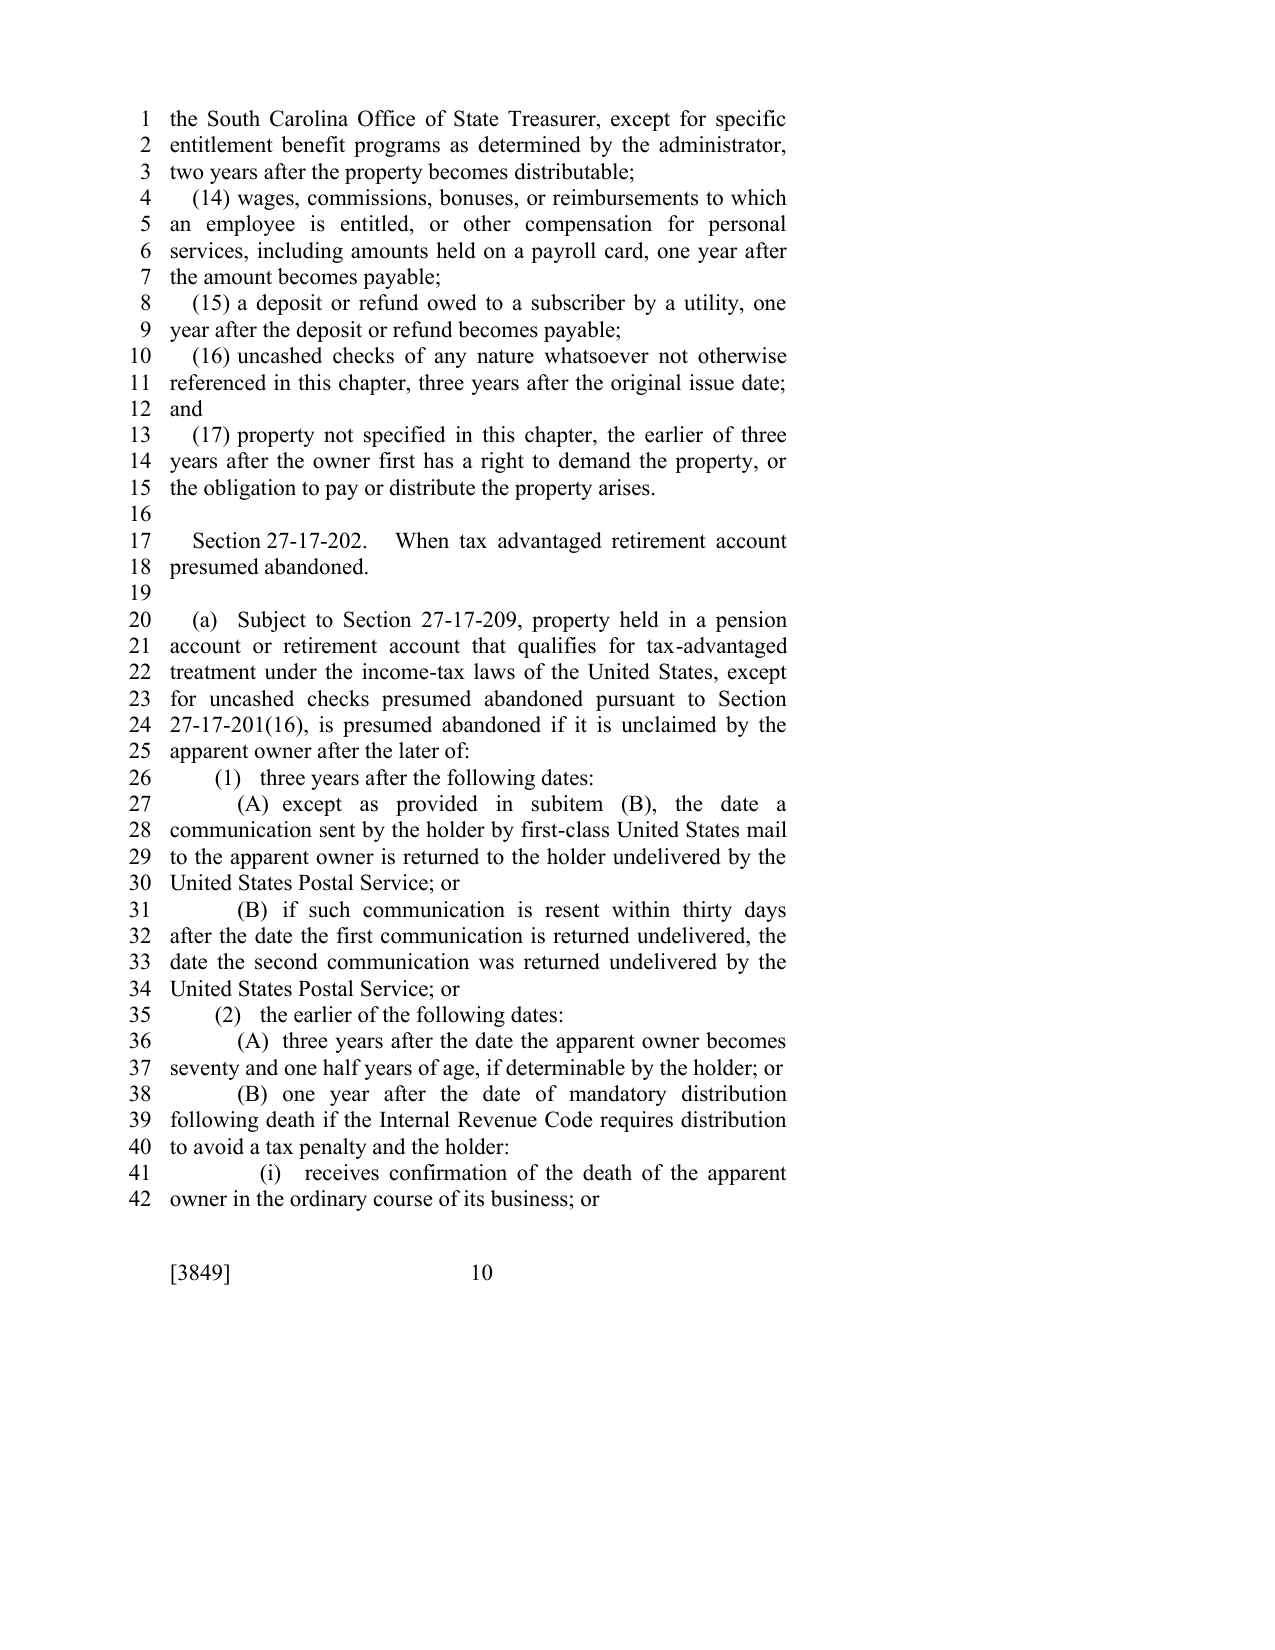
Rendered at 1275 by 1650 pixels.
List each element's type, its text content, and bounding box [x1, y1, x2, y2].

text (B) if such communication is resent within thirty days after the date the first communication is returned undelivered, the date the second communication was returned undelivered by the United States Postal Service; or [169, 896, 787, 1001]
text (2) the earlier of the following dates: [169, 1001, 787, 1027]
text (A) three years after the date the apparent owner becomes seventy and one half years of age, if determinable by the holder; or [169, 1027, 787, 1080]
text (A) except as provided in subitem (B), the date a communication sent by the holder by first-class United States mail to the apparent owner is returned to the holder undelivered by the United States Postal Service; or [169, 790, 787, 896]
text (16) uncashed checks of any nature whatsoever not otherwise referenced in this chapter, three years after the original issue date; and [169, 342, 787, 421]
text (1) three years after the following dates: [169, 764, 787, 790]
text (15) a deposit or refund owed to a subscriber by a utility, one year after the deposit or refund becomes payable; [169, 289, 787, 342]
text Section 27-17-202. When tax advantaged retirement account presumed abandoned. [169, 527, 787, 579]
text (14) wages, commissions, bonuses, or reimbursements to which an employee is entitled, or other compensation for personal services, including amounts held on a payroll card, one year after the amount becomes payable; [169, 184, 787, 289]
text (17) property not specified in this chapter, the earlier of three years after the owner first has a right to demand the property, or the obligation to pay or distribute the property arises. [169, 421, 787, 500]
text (a) Subject to Section 27-17-209, property held in a pension account or retirement account that qualifies for tax-advantaged treatment under the income-tax laws of the United States, except for uncashed checks presumed abandoned pursuant to Section 27-17-201(16), is presumed abandoned if it is unclaimed by the apparent owner after the later of: [169, 606, 787, 764]
text (i) receives confirmation of the death of the apparent owner in the ordinary course of its business; or [169, 1159, 787, 1212]
text (B) one year after the date of mandatory distribution following death if the Internal Revenue Code requires distribution to avoid a tax penalty and the holder: [169, 1080, 787, 1159]
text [169, 105, 787, 184]
